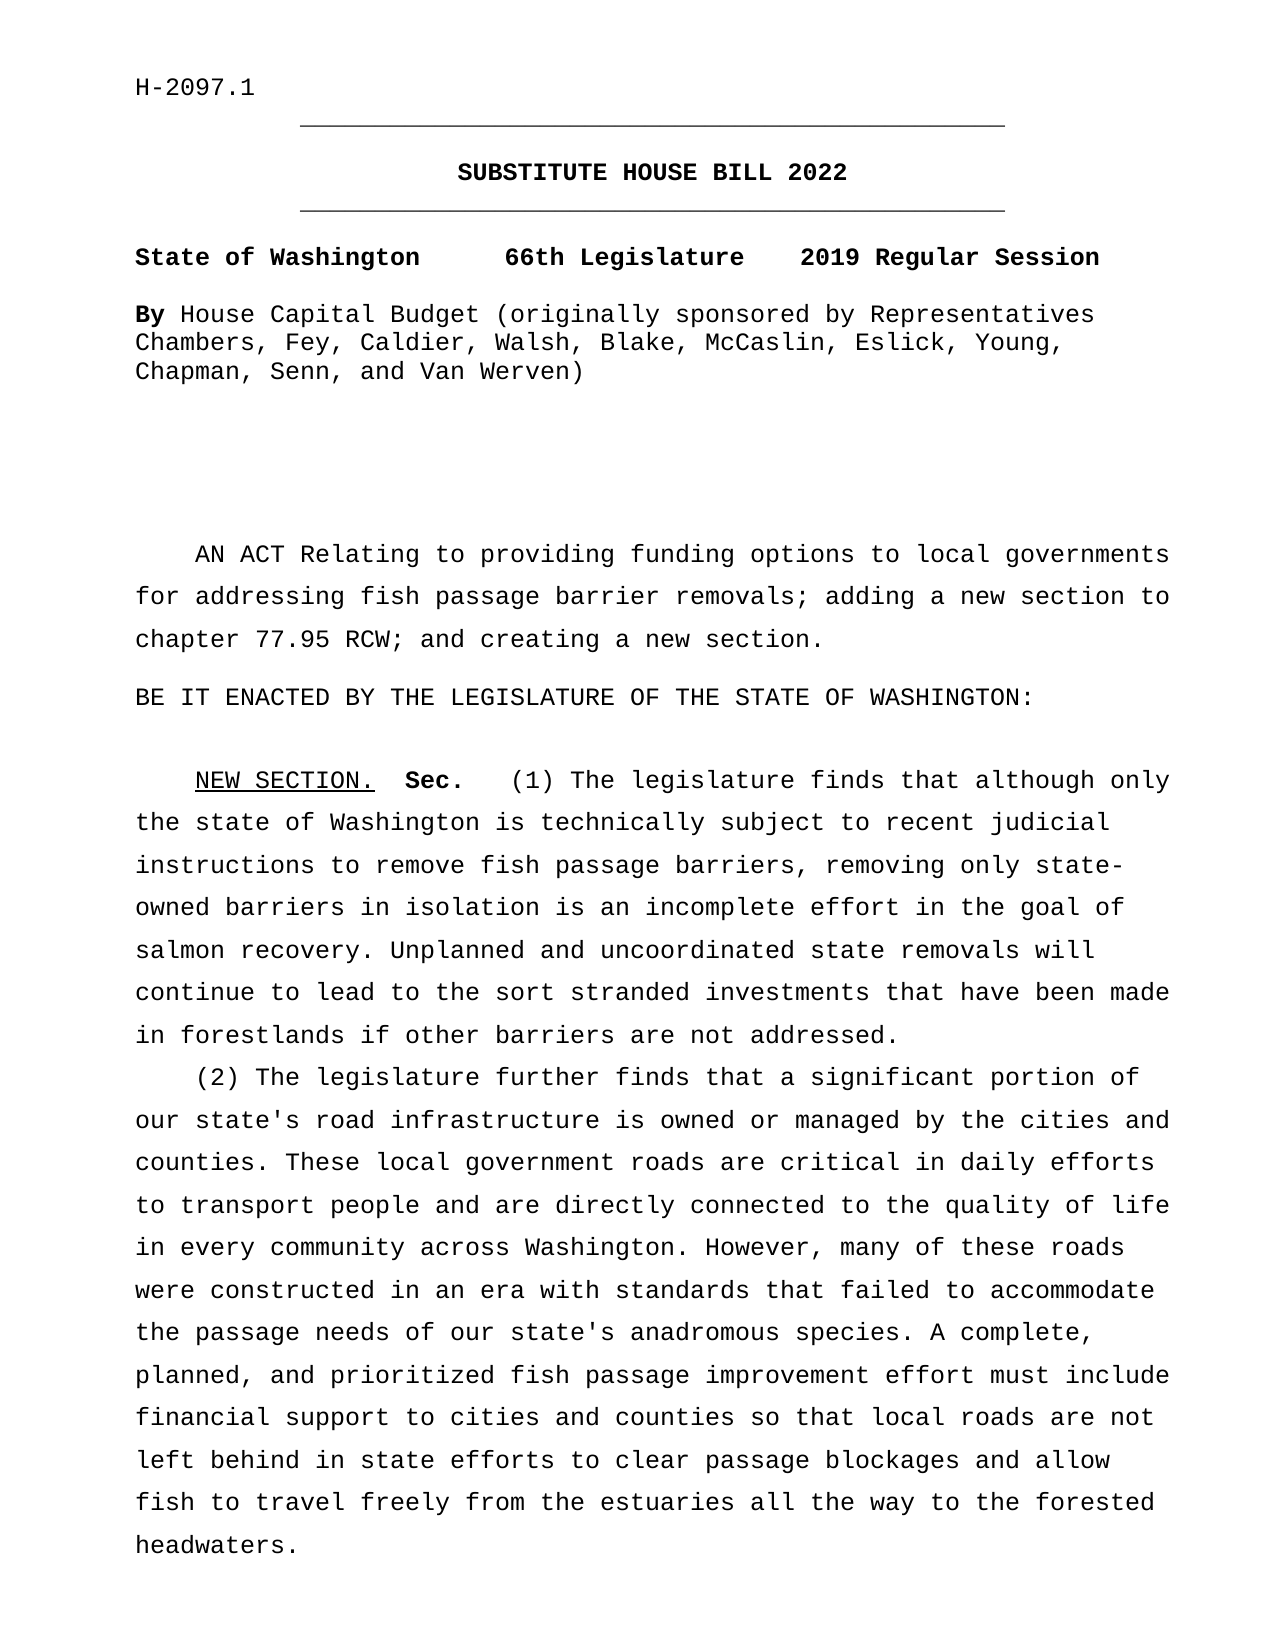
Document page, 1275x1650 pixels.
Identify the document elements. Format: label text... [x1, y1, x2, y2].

text BE IT ENACTED BY THE LEGISLATURE OF THE STATE OF WASHINGTON: [135, 684, 1170, 712]
text SUBSTITUTE HOUSE BILL 2022 [135, 160, 1170, 188]
text H-2097.1 [135, 75, 1170, 103]
text _______________________________________________ [135, 188, 1170, 217]
text By House Capital Budget (originally sponsored by Representatives Chambers, Fey, Caldier, Walsh, Blake, McCaslin, Eslick, Young, Chapman, Senn, and Van Werven) [135, 302, 1170, 387]
text NEW SECTION. Sec. (1) The legislature finds that although only the state of Washington is technically subject to recent judicial instructions to remove fish passage barriers, removing only state-owned barriers in isolation is an incomplete effort in the goal of salmon recovery. Unplanned and uncoordinated state removals will continue to lead to the sort stranded investments that have been made in forestlands if other barriers are not addressed. [135, 754, 1170, 1052]
text _______________________________________________ [135, 103, 1170, 132]
text (2) The legislature further finds that a significant portion of our state's road infrastructure is owned or managed by the cities and counties. These local government roads are critical in daily efforts to transport people and are directly connected to the quality of life in every community across Washington. However, many of these roads were constructed in an era with standards that failed to accommodate the passage needs of our state's anadromous species. A complete, planned, and prioritized fish passage improvement effort must include financial support to cities and counties so that local roads are not left behind in state efforts to clear passage blockages and allow fish to travel freely from the estuaries all the way to the forested headwaters. [135, 1052, 1170, 1562]
text State of Washington 66th Legislature 2019 Regular Session [135, 245, 1170, 273]
text AN ACT Relating to providing funding options to local governments for addressing fish passage barrier removals; adding a new section to chapter 77.95 RCW; and creating a new section. [135, 528, 1170, 656]
